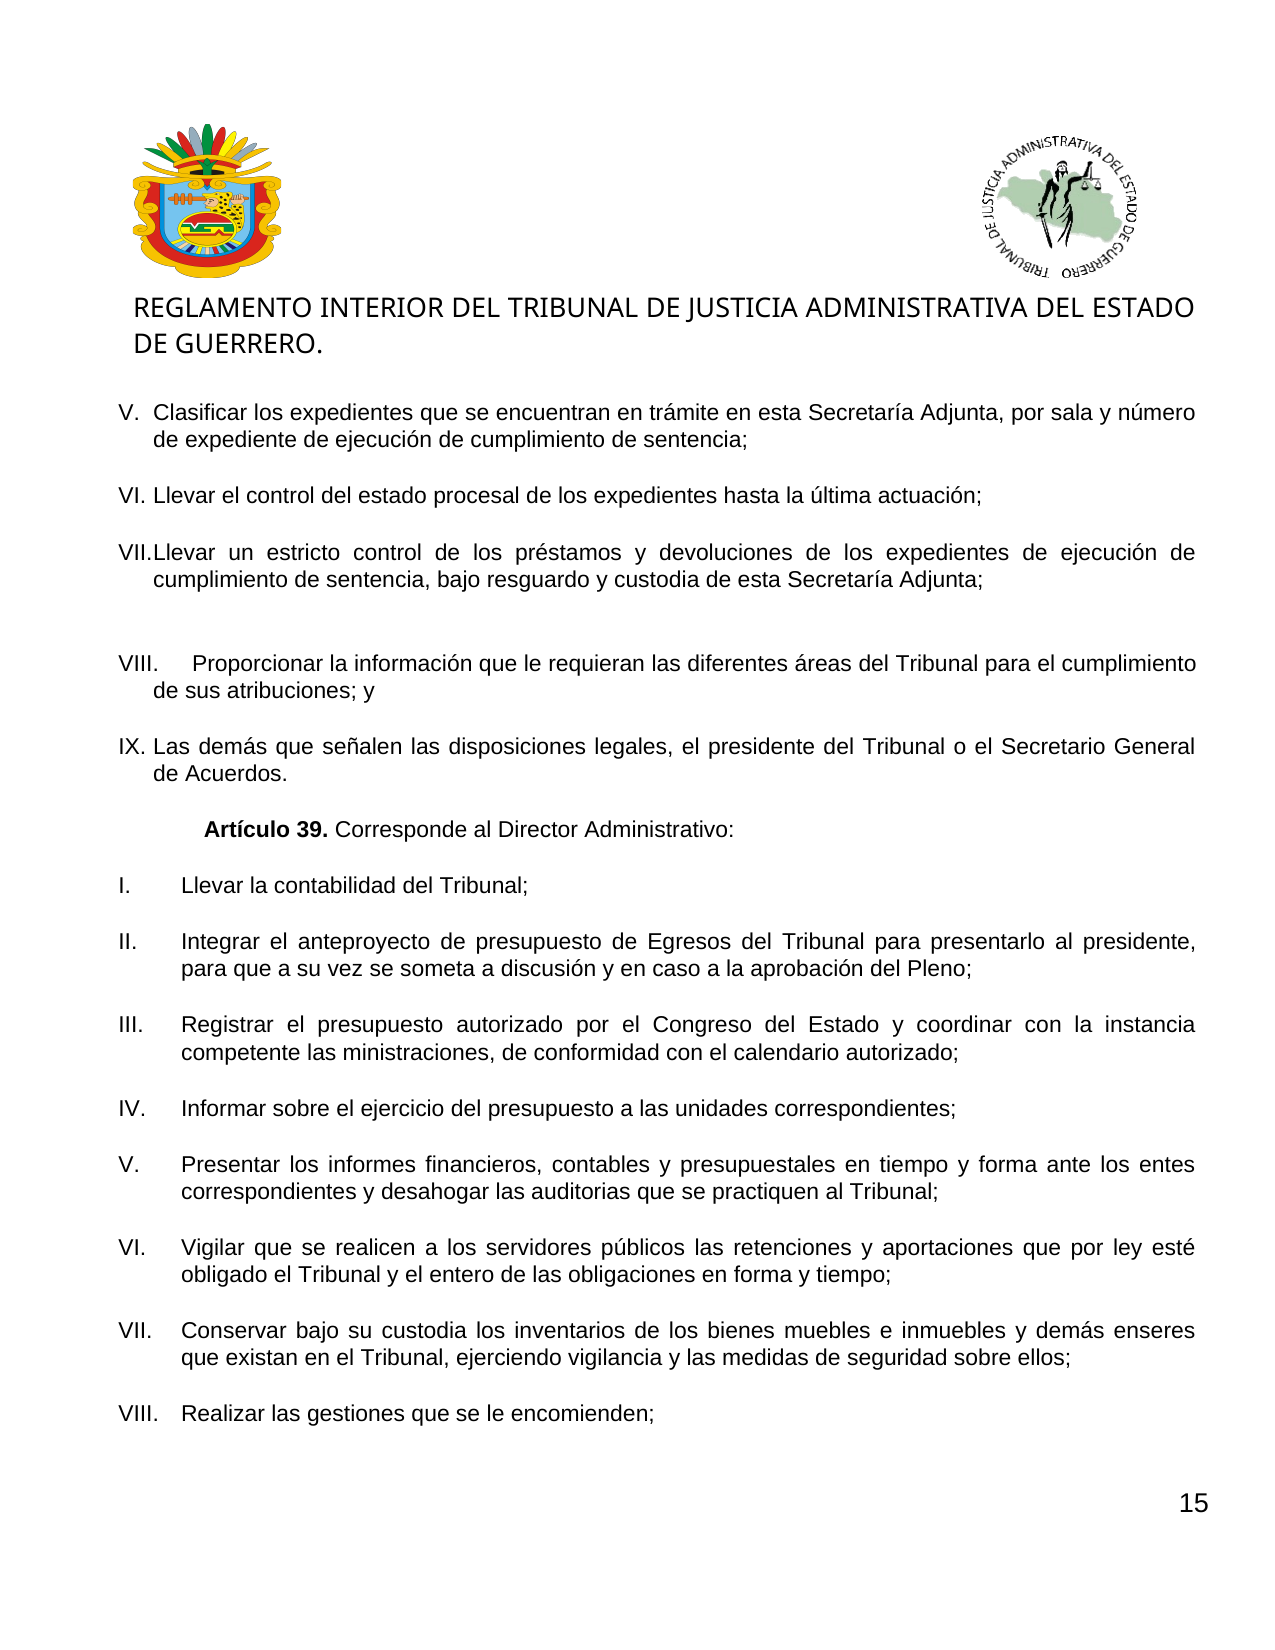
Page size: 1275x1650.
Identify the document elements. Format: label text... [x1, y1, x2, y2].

text Artículo 39. Corresponde al Director Administrativo: [116, 816, 1209, 843]
list Llevar la contabilidad del Tribunal; [118, 872, 1197, 899]
list Conservar bajo su custodia los inventarios de los bienes muebles e inmuebles y demás enseres que existan en el Tribunal, ejerciendo vigilancia y las medidas de seguridad sobre ellos; [118, 1317, 1197, 1370]
list Integrar el anteproyecto de presupuesto de Egresos del Tribunal para presentarlo al presidente, para que a su vez se someta a discusión y en caso a la aprobación del Pleno; [118, 928, 1197, 982]
picture [132, 124, 282, 278]
list Informar sobre el ejercicio del presupuesto a las unidades correspondientes; [118, 1094, 1197, 1121]
list Presentar los informes financieros, contables y presupuestales en tiempo y forma ante los entes correspondientes y desahogar las auditorias que se practiquen al Tribunal; [118, 1151, 1197, 1204]
list Llevar un estricto control de los préstamos y devoluciones de los expedientes de ejecución de cumplimiento de sentencia, bajo resguardo y custodia de esta Secretaría Adjunta; [118, 538, 1197, 592]
list Realizar las gestiones que se le encomienden; [118, 1400, 1197, 1426]
list Las demás que señalen las disposiciones legales, el presidente del Tribunal o el Secretario General de Acuerdos. [118, 733, 1197, 787]
list Clasificar los expedientes que se encuentran en trámite en esta Secretaría Adjunta, por sala y número de expediente de ejecución de cumplimiento de sentencia; [118, 399, 1197, 453]
list Llevar el control del estado procesal de los expedientes hasta la última actuación; [118, 482, 1197, 509]
list Vigilar que se realicen a los servidores públicos las retenciones y aportaciones que por ley esté obligado el Tribunal y el entero de las obligaciones en forma y tiempo; [118, 1234, 1197, 1287]
list Proporcionar la información que le requieran las diferentes áreas del Tribunal para el cumplimiento de sus atribuciones; y [118, 650, 1197, 703]
list Registrar el presupuesto autorizado por el Congreso del Estado y coordinar con la instancia competente las ministraciones, de conformidad con el calendario autorizado; [118, 1011, 1197, 1065]
picture [982, 136, 1137, 278]
